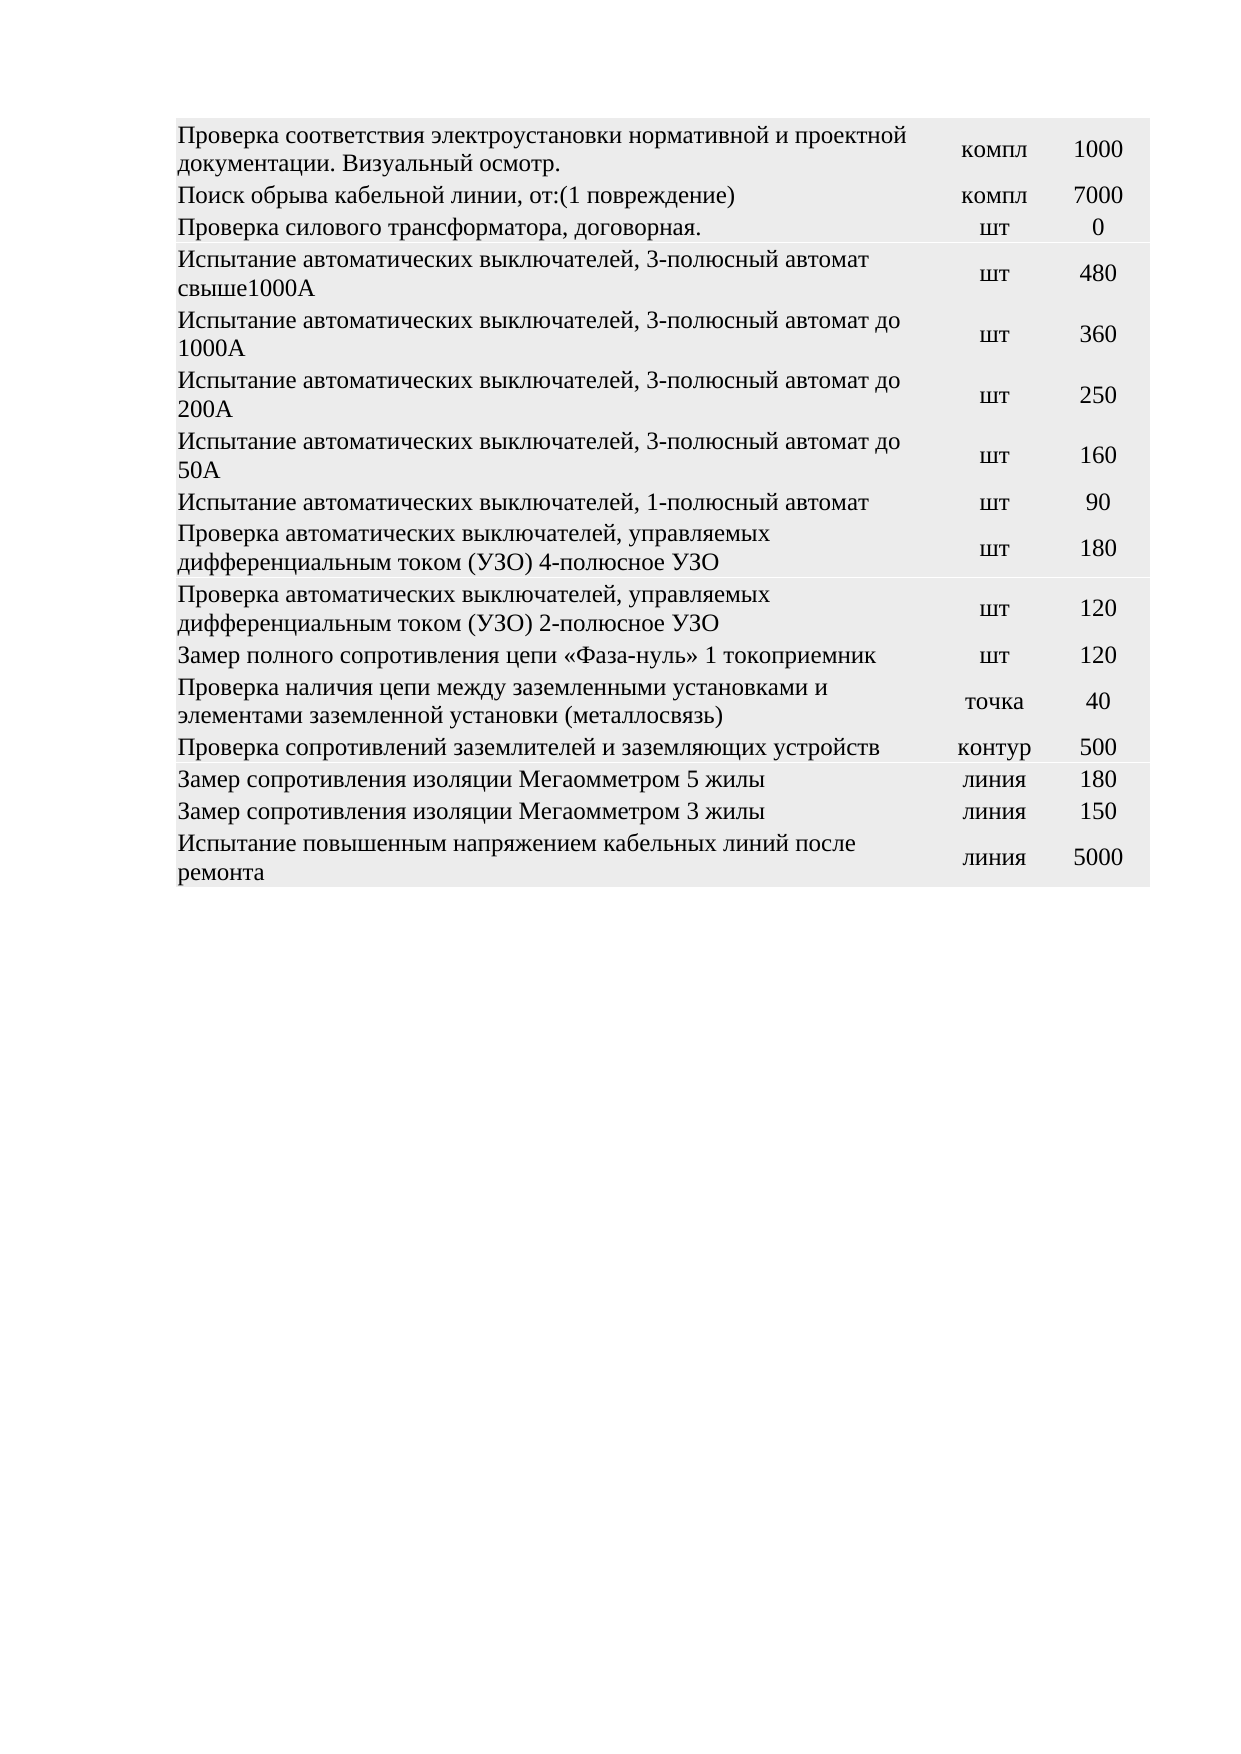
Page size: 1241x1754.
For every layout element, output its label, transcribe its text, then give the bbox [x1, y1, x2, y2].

table_cell 500 [1046, 731, 1150, 762]
table_cell Поиск обрыва кабельной линии, от:(1 повреждение) [176, 179, 943, 211]
table_cell шт [943, 211, 1046, 242]
table_cell Замер сопротивления изоляции Мегаомметром 5 жилы [176, 763, 943, 794]
table_cell 40 [1046, 670, 1150, 731]
table_cell Замер сопротивления изоляции Мегаомметром 3 жилы [176, 794, 943, 826]
table_cell шт [943, 424, 1046, 485]
table_cell линия [943, 794, 1046, 826]
table_cell точка [943, 670, 1046, 731]
table_cell компл [943, 179, 1046, 211]
table_cell шт [943, 638, 1046, 670]
table_cell Испытание автоматических выключателей, 3-полюсный автомат свыше1000А [176, 243, 943, 303]
table_cell шт [943, 485, 1046, 517]
table_cell 120 [1046, 578, 1150, 638]
table_cell Испытание повышенным напряжением кабельных линий после ремонта [176, 826, 943, 887]
table_header 1000 [1046, 118, 1150, 179]
table_cell 180 [1046, 517, 1150, 577]
table_cell линия [943, 826, 1046, 887]
table_cell 150 [1046, 794, 1150, 826]
table_cell Испытание автоматических выключателей, 3-полюсный автомат до 200А [176, 364, 943, 424]
table_cell 180 [1046, 763, 1150, 794]
table_cell линия [943, 763, 1046, 794]
table_cell 160 [1046, 424, 1150, 485]
table_cell Проверка автоматических выключателей, управляемых дифференциальным током (УЗО) 2-полюсное УЗО [176, 578, 943, 638]
table_cell Проверка автоматических выключателей, управляемых дифференциальным током (УЗО) 4-полюсное УЗО [176, 517, 943, 577]
table_cell 7000 [1046, 179, 1150, 211]
table_cell Проверка силового трансформатора, договорная. [176, 211, 943, 242]
table_cell шт [943, 578, 1046, 638]
table_cell Проверка сопротивлений заземлителей и заземляющих устройств [176, 731, 943, 762]
table_cell шт [943, 364, 1046, 424]
table_cell 5000 [1046, 826, 1150, 887]
table_cell 480 [1046, 243, 1150, 303]
table_cell шт [943, 517, 1046, 577]
table_cell 360 [1046, 303, 1150, 364]
table_cell Испытание автоматических выключателей, 3-полюсный автомат до 50А [176, 424, 943, 485]
table_cell 120 [1046, 638, 1150, 670]
table_cell Испытание автоматических выключателей, 1-полюсный автомат [176, 485, 943, 517]
table_cell Испытание автоматических выключателей, 3-полюсный автомат до 1000А [176, 303, 943, 364]
table_cell 250 [1046, 364, 1150, 424]
table_cell шт [943, 303, 1046, 364]
table_cell 0 [1046, 211, 1150, 242]
table_header компл [943, 118, 1046, 179]
table_cell контур [943, 731, 1046, 762]
table_cell шт [943, 243, 1046, 303]
table_cell Замер полного сопротивления цепи «Фаза-нуль» 1 токоприемник [176, 638, 943, 670]
table_cell 90 [1046, 485, 1150, 517]
table_cell Проверка наличия цепи между заземленными установками и элементами заземленной установки (металлосвязь) [176, 670, 943, 731]
table_header Проверка соответствия электроустановки нормативной и проектной документации. Визуальный осмотр. [176, 118, 943, 179]
